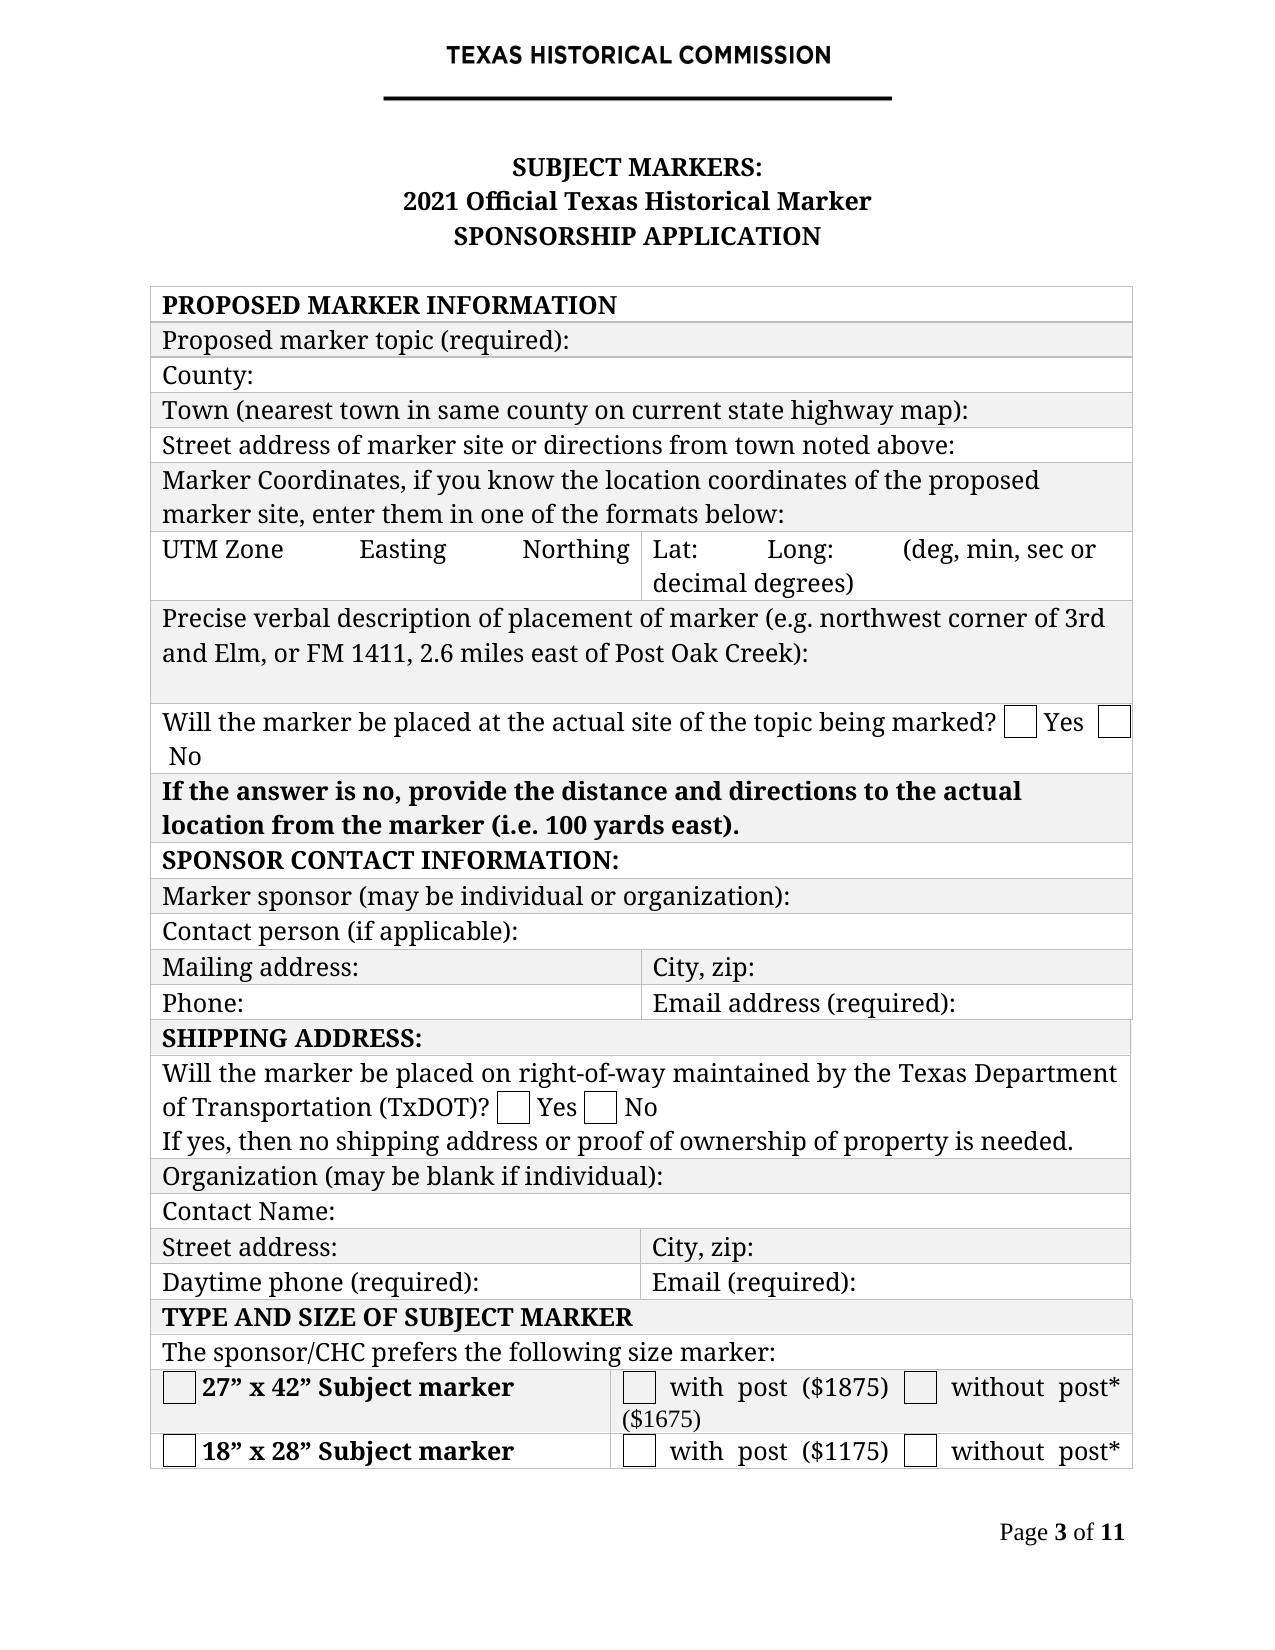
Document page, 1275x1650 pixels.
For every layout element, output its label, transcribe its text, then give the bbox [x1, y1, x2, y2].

table_cell Contact Name: [151, 1194, 1130, 1228]
table_cell Organization (may be blank if individual): [151, 1159, 1130, 1193]
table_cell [611, 1434, 1132, 1468]
picture [187, 36, 1088, 111]
table_cell Mailing address: [151, 950, 641, 984]
table_cell 27” x 42” Subject marker [151, 1370, 610, 1432]
table_cell Email (required): [641, 1264, 1130, 1298]
table_cell Marker sponsor (may be individual or organization): [151, 879, 1132, 913]
table_cell Marker Coordinates, if you know the location coordinates of the proposed marker site, enter them in one of the formats below: [151, 463, 1132, 531]
table_cell County: [151, 358, 1132, 392]
table_cell TYPE AND SIZE OF SUBJECT MARKER [151, 1300, 1132, 1333]
table_cell The sponsor/CHC prefers the following size marker: [151, 1335, 1132, 1369]
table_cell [151, 1434, 610, 1468]
table_cell Email address (required): [642, 985, 1132, 1019]
table_cell If the answer is no, provide the distance and directions to the actual location from the marker (i.e. 100 yards east). [151, 774, 1132, 842]
table_cell City, zip: [641, 1229, 1130, 1263]
table_cell Street address: [151, 1229, 640, 1263]
table_cell City, zip: [642, 950, 1132, 984]
table_cell Will the marker be placed at the actual site of the topic being marked? Yes No [151, 704, 1132, 772]
table_cell Town (nearest town in same county on current state highway map): [151, 393, 1132, 427]
table_cell Precise verbal description of placement of marker (e.g. northwest corner of 3rd and Elm, or FM 1411, 2.6 miles east of Post Oak Creek): [151, 601, 1132, 703]
table_cell Proposed marker topic (required): [151, 323, 1132, 356]
table_cell Phone: [151, 985, 641, 1019]
table_cell Contact person (if applicable): [151, 914, 1132, 948]
table_cell Daytime phone (required): [151, 1264, 640, 1298]
table_header PROPOSED MARKER INFORMATION [151, 287, 1132, 321]
text 2021 Official Texas Historical Marker [150, 184, 1125, 218]
table_cell with post ($1875) without post* ($1675) [611, 1370, 1132, 1432]
text Sponsorship Application [150, 218, 1125, 252]
table_cell Will the marker be placed on right-of-way maintained by the Texas Department of Transportation (TxDOT)? Yes No If yes, then no shipping address or proof of ownership of property is needed. [151, 1056, 1130, 1158]
table_cell Lat: Long: (deg, min, sec or decimal degrees) [642, 532, 1132, 600]
table_cell Street address of marker site or directions from town noted above: [151, 428, 1132, 462]
table_cell SPONSOR CONTACT INFORMATION: [151, 843, 1132, 877]
table_cell SHIPPING ADDRESS: [151, 1020, 1130, 1054]
table_cell UTM Zone Easting Northing [151, 532, 641, 600]
text SUBJECT MARKERS: [150, 150, 1125, 184]
